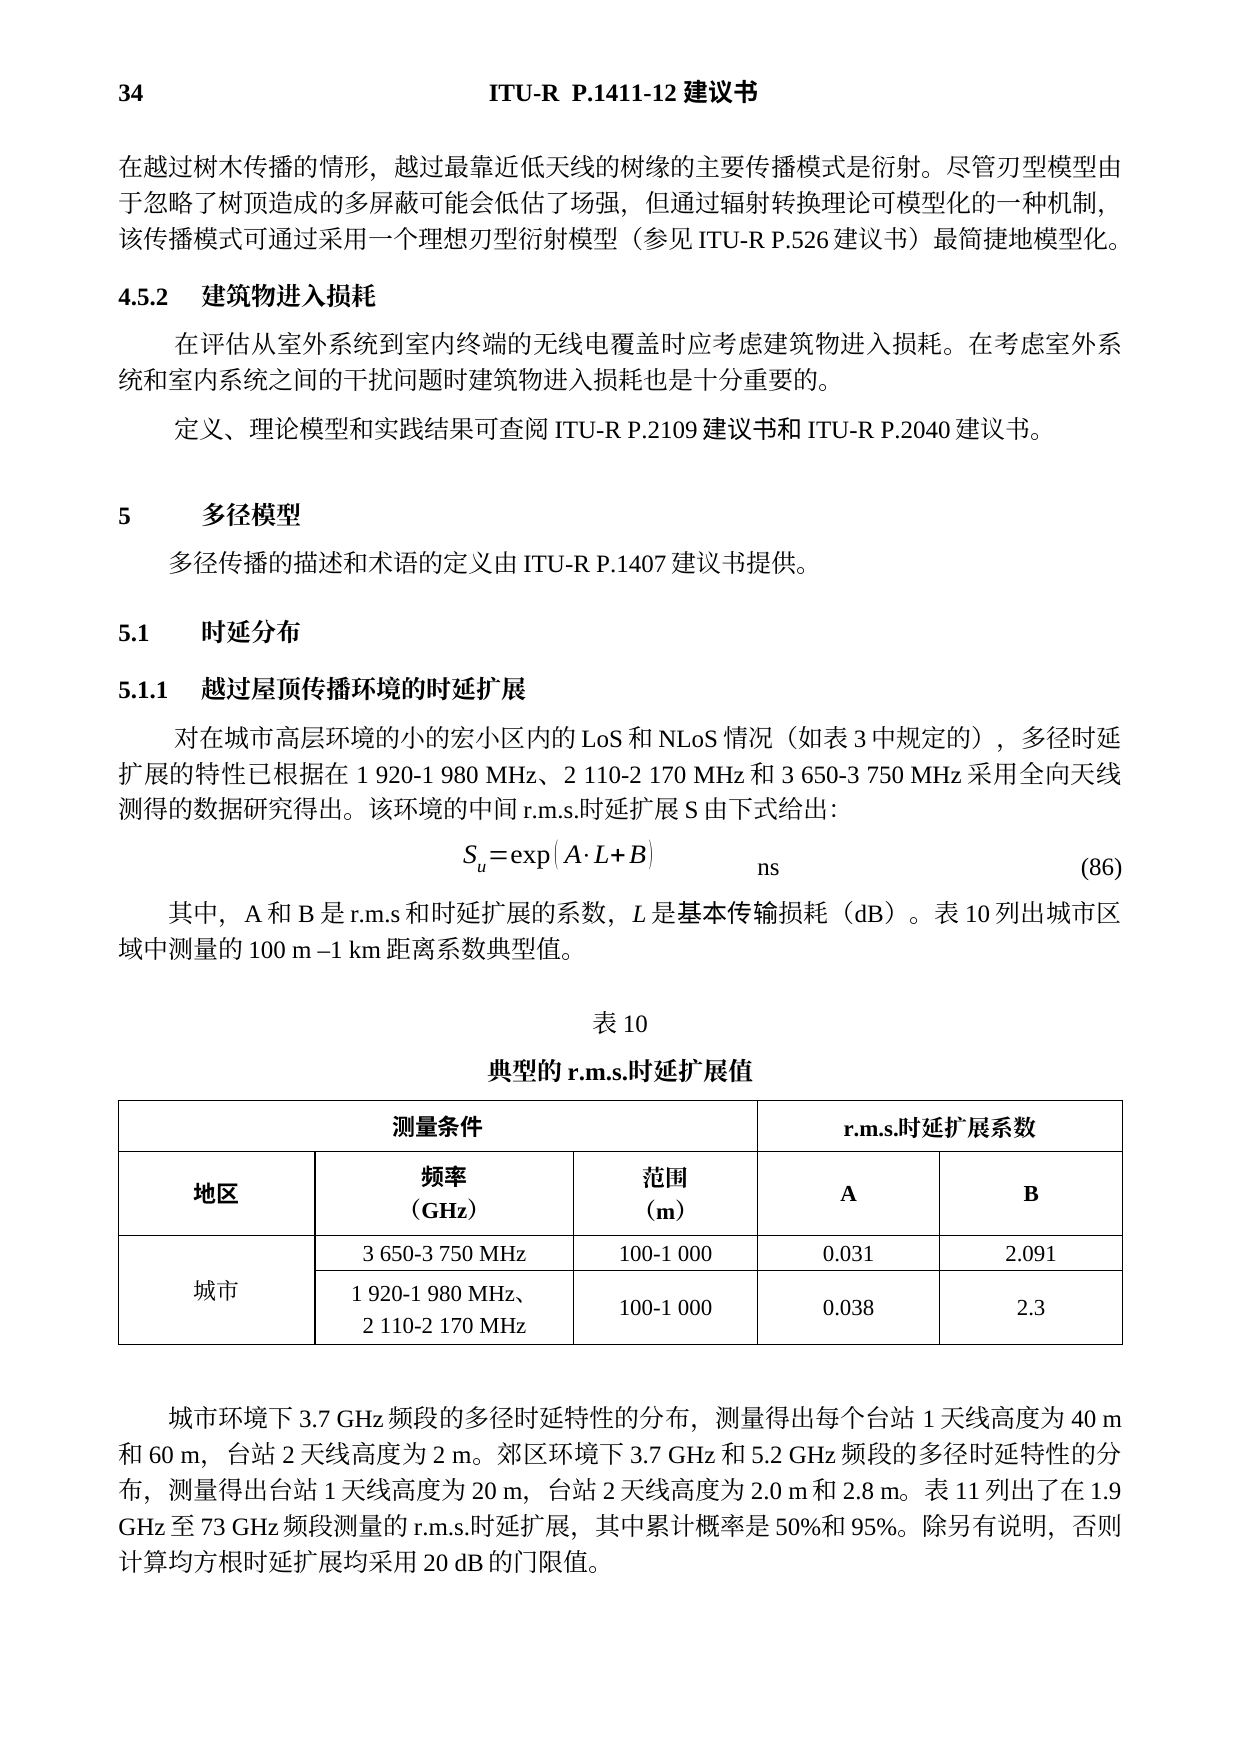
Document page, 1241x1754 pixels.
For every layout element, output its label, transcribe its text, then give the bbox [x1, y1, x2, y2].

text ns (86) [118, 839, 1122, 881]
table_cell 0.038 [758, 1271, 939, 1344]
table_cell 地区 [119, 1152, 314, 1234]
table_cell 范围 （m） [574, 1152, 757, 1234]
table_cell 100-1 000 [574, 1271, 757, 1344]
table_cell 100-1 000 [574, 1236, 757, 1270]
table_cell 城市 [119, 1236, 314, 1344]
text 表10 [118, 1003, 1122, 1039]
table_cell 2.091 [940, 1236, 1122, 1270]
subtitle 5.1 时延分布 [118, 613, 1122, 649]
table_header 测量条件 [119, 1101, 757, 1151]
text 定义、理论模型和实践结果可查阅ITU-R P.2109建议书和ITU-R P.2040建议书。 [118, 409, 1122, 445]
table_cell 频率 （GHz） [316, 1152, 573, 1234]
title 典型的r.m.s.时延扩展值 [118, 1052, 1122, 1088]
table_cell 3 650-3 750 MHz [316, 1236, 573, 1270]
table_cell 1 920-1 980 MHz、 2 110-2 170 MHz [316, 1271, 573, 1344]
table_cell 2.3 [940, 1271, 1122, 1344]
table_cell 0.031 [758, 1236, 939, 1270]
text 在评估从室外系统到室内终端的无线电覆盖时应考虑建筑物进入损耗。在考虑室外系统和室内系统之间的干扰问题时建筑物进入损耗也是十分重要的。 [118, 325, 1122, 397]
table_cell B [940, 1152, 1122, 1234]
subtitle 4.5.2 建筑物进入损耗 [118, 276, 1122, 312]
table_header r.m.s.时延扩展系数 [758, 1101, 1122, 1151]
subtitle 5.1.1 越过屋顶传播环境的时延扩展 [118, 670, 1122, 706]
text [118, 148, 1122, 256]
text 城市环境下3.7 GHz频段的多径时延特性的分布，测量得出每个台站1天线高度为40 m和60 m，台站2天线高度为2 m。郊区环境下3.7 GHz和5.2 GHz频段的多径时延特性的分布，测量得出台站1天线高度为20 m，台站2天线高度为2.0 m和2.8 m。表11列出了在1.9 GHz至73 GHz频段测量的r.m.s.时延扩展，其中累计概率是50%和95%。除另有说明，否则计算均方根时延扩展均采用20 dB的门限值。 [118, 1399, 1122, 1578]
text 其中，A和B是r.m.s和时延扩展的系数，L是基本传输损耗（dB）。表10列出城市区域中测量的100 m –1 km距离系数典型值。 [118, 894, 1122, 966]
text 多径传播的描述和术语的定义由ITU-R P.1407建议书提供。 [118, 544, 1122, 580]
subtitle 5 多径模型 [118, 495, 1122, 531]
table_cell A [758, 1152, 939, 1234]
text 对在城市高层环境的小的宏小区内的LoS和NLoS情况（如表3中规定的），多径时延扩展的特性已根据在1 920-1 980 MHz、2 110-2 170 MHz和3 650-3 750 MHz采用全向天线测得的数据研究得出。该环境的中间r.m.s.时延扩展S由下式给出： [118, 718, 1122, 826]
